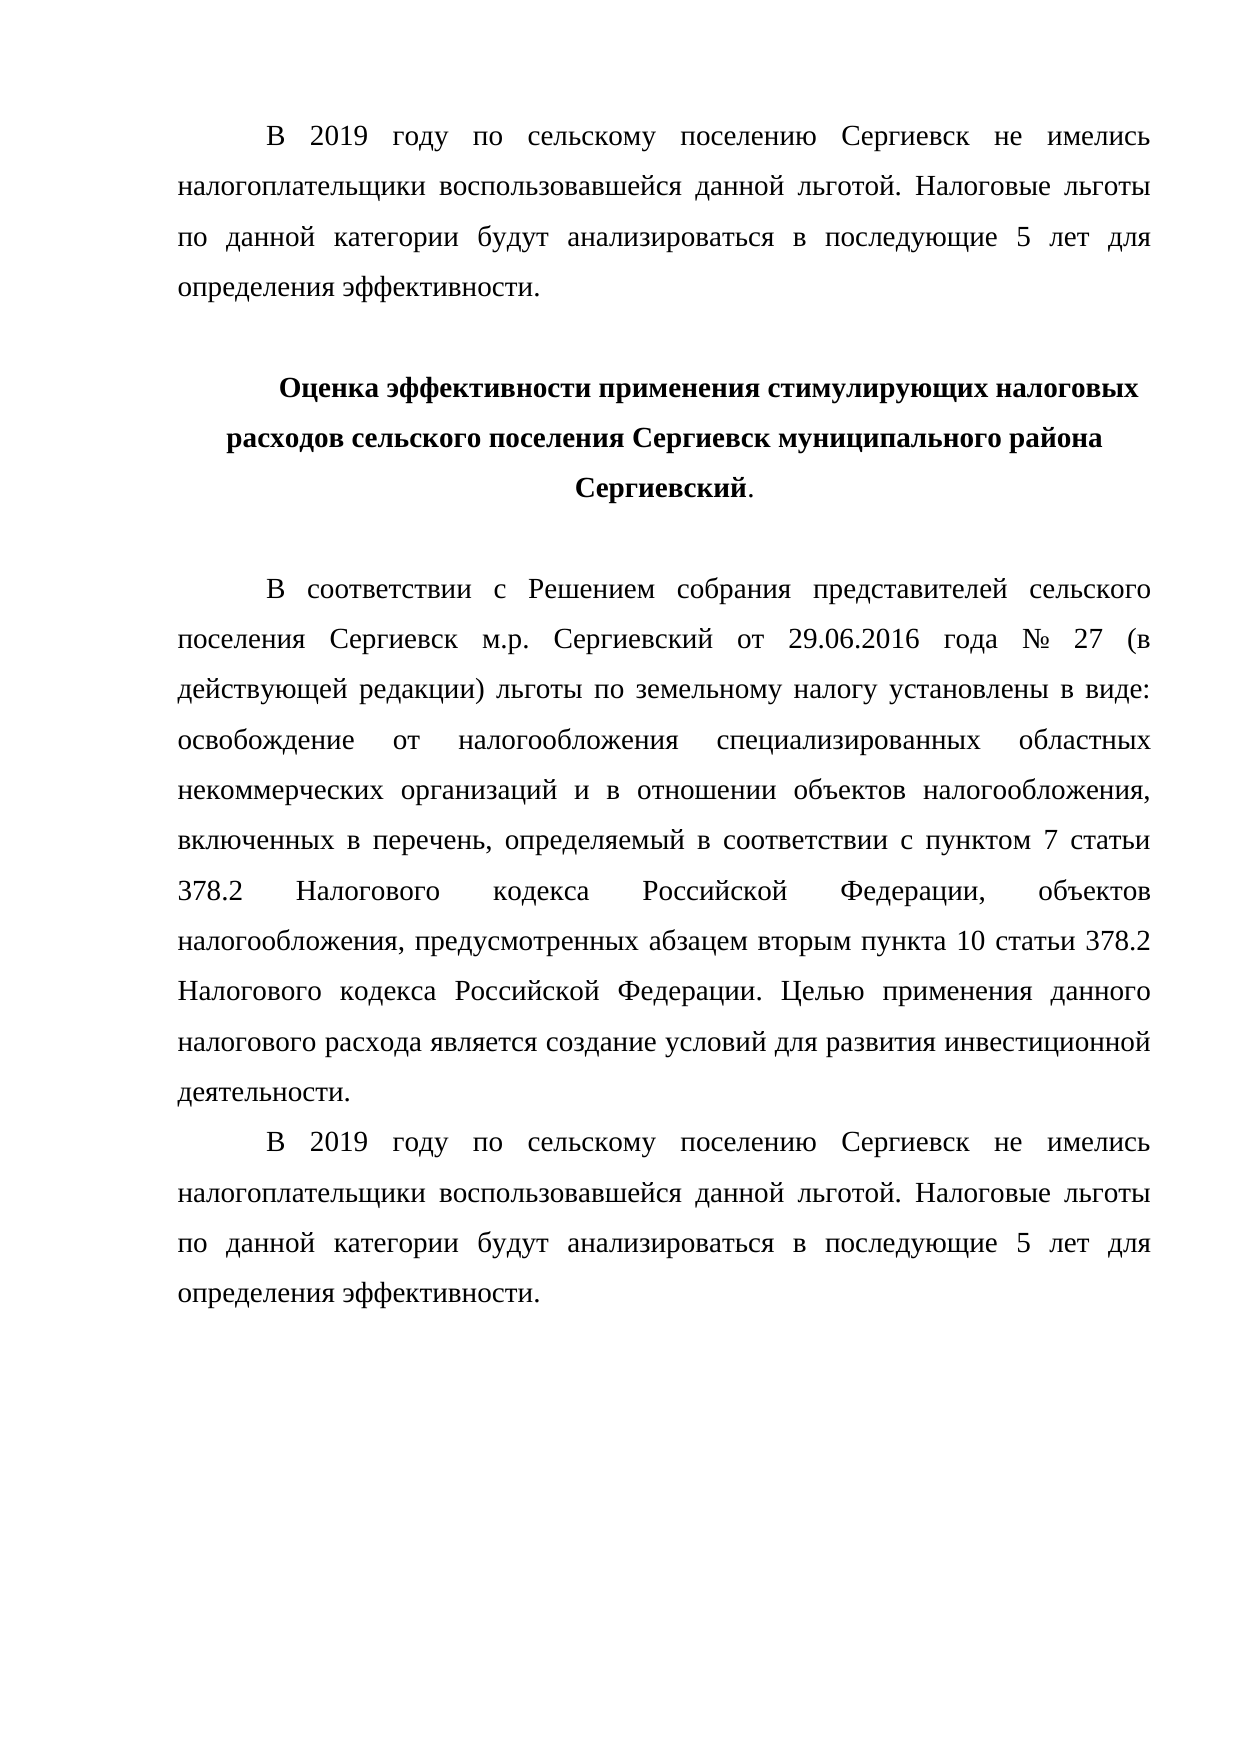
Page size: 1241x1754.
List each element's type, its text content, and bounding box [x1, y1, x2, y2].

text В соответствии с Решением собрания представителей сельского поселения Сергиевск м.р. Сергиевский от 29.06.2016 года № 27 (в действующей редакции) льготы по земельному налогу установлены в виде: освобождение от налогообложения специализированных областных некоммерческих организаций и в отношении объектов налогообложения, включенных в перечень, определяемый в соответствии с пунктом 7 статьи 378.2 Налогового кодекса Российской Федерации, объектов налогообложения, предусмотренных абзацем вторым пункта 10 статьи 378.2 Налогового кодекса Российской Федерации. Целью применения данного налогового расхода является создание условий для развития инвестиционной деятельности. [177, 571, 1152, 1108]
text Оценка эффективности применения стимулирующих налоговых расходов сельского поселения Сергиевск муниципального района Сергиевский. [177, 370, 1152, 504]
text В 2019 году по сельскому поселению Сергиевск не имелись налогоплательщики воспользовавшейся данной льготой. Налоговые льготы по данной категории будут анализироваться в последующие 5 лет для определения эффективности. [177, 118, 1152, 303]
text В 2019 году по сельскому поселению Сергиевск не имелись налогоплательщики воспользовавшейся данной льготой. Налоговые льготы по данной категории будут анализироваться в последующие 5 лет для определения эффективности. [177, 1124, 1152, 1309]
